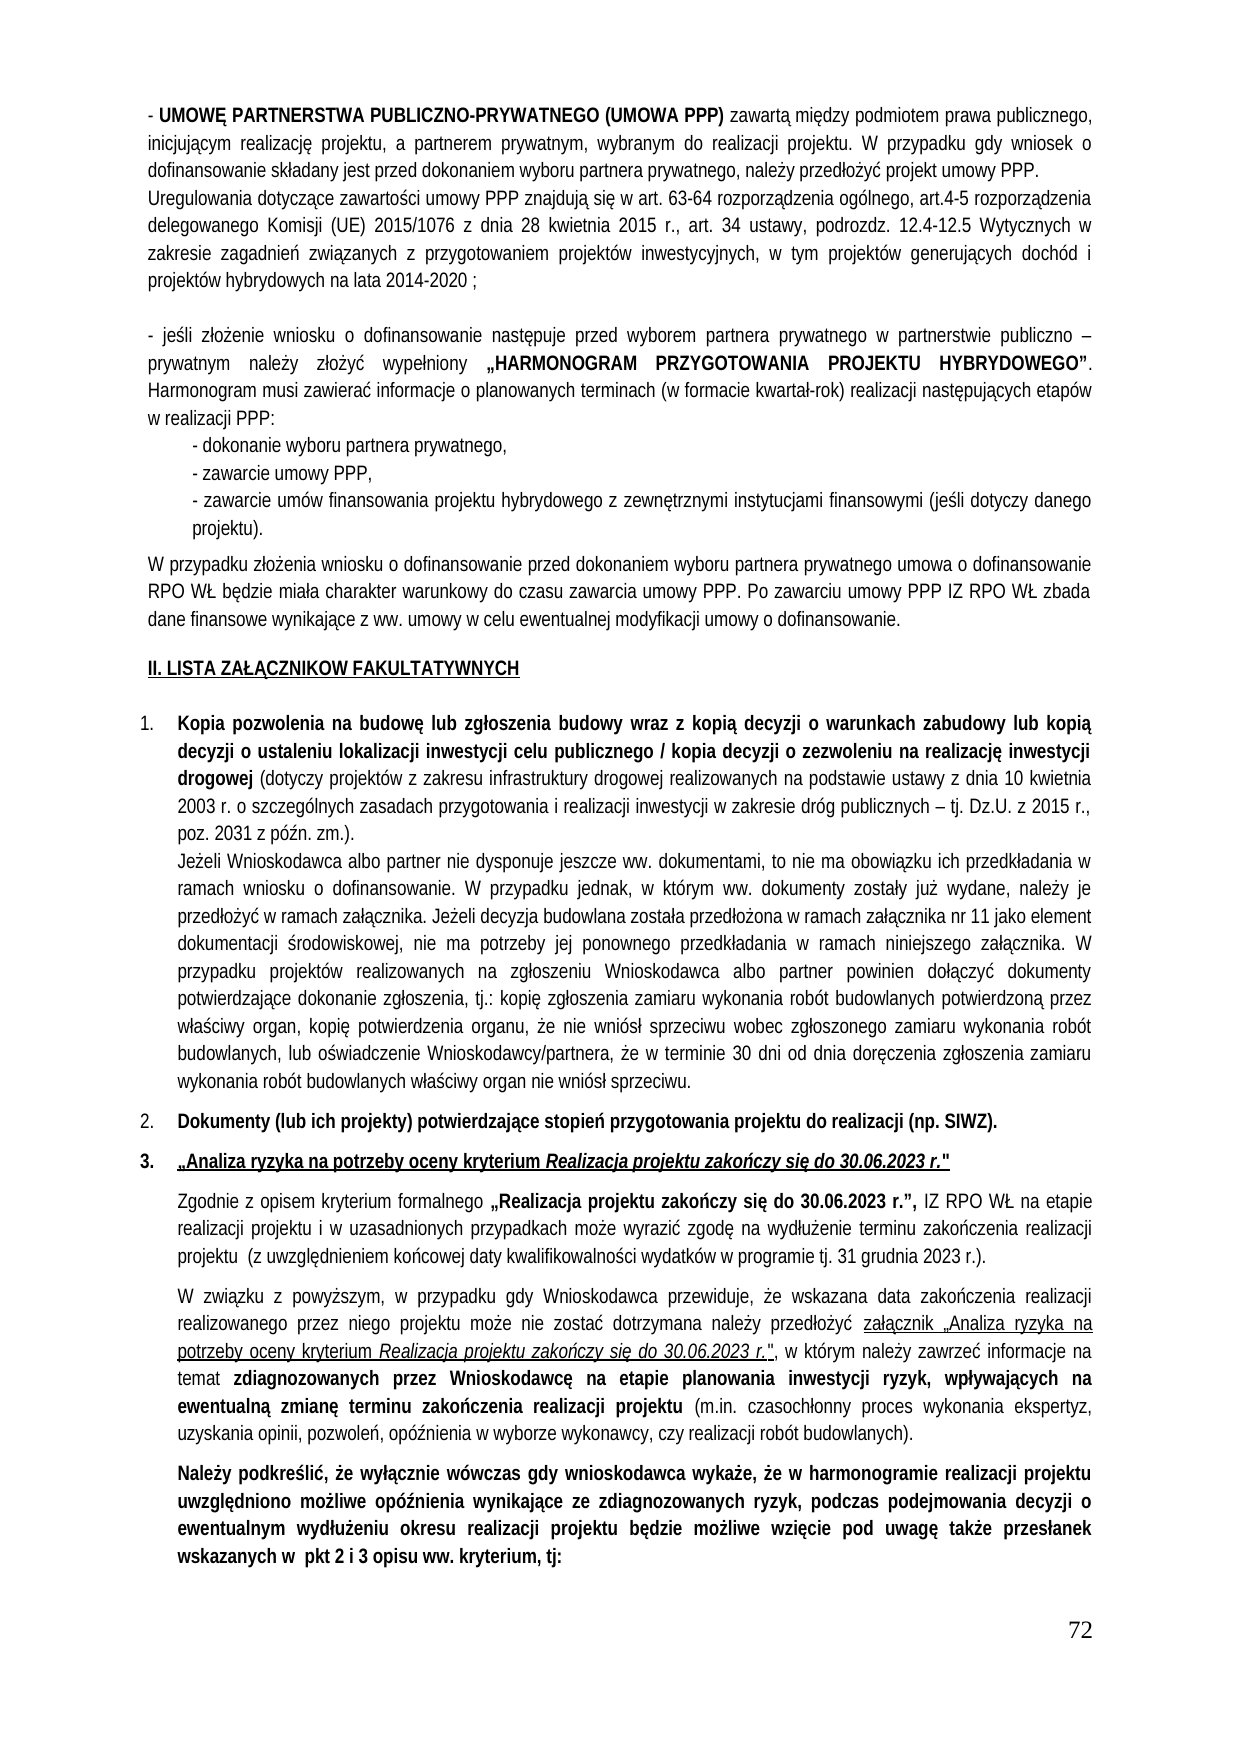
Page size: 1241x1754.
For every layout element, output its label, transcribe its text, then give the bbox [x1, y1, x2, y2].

list W związku z powyższym, w przypadku gdy Wnioskodawca przewiduje, że wskazana data zakończenia realizacji realizowanego przez niego projektu może nie zostać dotrzymana należy przedłożyć załącznik „Analiza ryzyka na potrzeby oceny kryterium Realizacja projektu zakończy się do 30.06.2023 r.", w którym należy zawrzeć informacje na temat zdiagnozowanych przez Wnioskodawcę na etapie planowania inwestycji ryzyk, wpływających na ewentualną zmianę terminu zakończenia realizacji projektu (m.in. czasochłonny proces wykonania ekspertyz, uzyskania opinii, pozwoleń, opóźnienia w wyborze wykonawcy, czy realizacji robót budowlanych). [177, 1284, 1093, 1445]
text - dokonanie wyboru partnera prywatnego, [192, 433, 1093, 457]
list Kopia pozwolenia na budowę lub zgłoszenia budowy wraz z kopią decyzji o warunkach zabudowy lub kopią decyzji o ustaleniu lokalizacji inwestycji celu publicznego / kopia decyzji o zezwoleniu na realizację inwestycji drogowej (dotyczy projektów z zakresu infrastruktury drogowej realizowanych na podstawie ustawy z dnia 10 kwietnia 2003 r. o szczególnych zasadach przygotowania i realizacji inwestycji w zakresie dróg publicznych – tj. Dz.U. z 2015 r., poz. 2031 z późn. zm.). [140, 711, 1093, 845]
text - zawarcie umów finansowania projektu hybrydowego z zewnętrznymi instytucjami finansowymi (jeśli dotyczy danego projektu). [192, 488, 1093, 540]
text - UMOWĘ PARTNERSTWA PUBLICZNO-PRYWATNEGO (UMOWA PPP) zawartą między podmiotem prawa publicznego, inicjującym realizację projektu, a partnerem prywatnym, wybranym do realizacji projektu. W przypadku gdy wniosek o dofinansowanie składany jest przed dokonaniem wyboru partnera prywatnego, należy przedłożyć projekt umowy PPP. [148, 103, 1093, 182]
list Zgodnie z opisem kryterium formalnego „Realizacja projektu zakończy się do 30.06.2023 r.”, IZ RPO WŁ na etapie realizacji projektu i w uzasadnionych przypadkach może wyrazić zgodę na wydłużenie terminu zakończenia realizacji projektu (z uwzględnieniem końcowej daty kwalifikowalności wydatków w programie tj. 31 grudnia 2023 r.). [177, 1189, 1093, 1268]
text Należy podkreślić, że wyłącznie wówczas gdy wnioskodawca wykaże, że w harmonogramie realizacji projektu uwzględniono możliwe opóźnienia wynikające ze zdiagnozowanych ryzyk, podczas podejmowania decyzji o ewentualnym wydłużeniu okresu realizacji projektu będzie możliwe wzięcie pod uwagę także przesłanek wskazanych w pkt 2 i 3 opisu ww. kryterium, tj: [177, 1461, 1093, 1568]
text II. LISTA ZAŁĄCZNIKOW FAKULTATYWNYCH [148, 656, 1093, 680]
list „Analiza ryzyka na potrzeby oceny kryterium Realizacja projektu zakończy się do 30.06.2023 r." [140, 1149, 1093, 1173]
text - jeśli złożenie wniosku o dofinansowanie następuje przed wyborem partnera prywatnego w partnerstwie publiczno –prywatnym należy złożyć wypełniony „HARMONOGRAM PRZYGOTOWANIA PROJEKTU HYBRYDOWEGO”. Harmonogram musi zawierać informacje o planowanych terminach (w formacie kwartał-rok) realizacji następujących etapów w realizacji PPP: [148, 323, 1093, 430]
list Dokumenty (lub ich projekty) potwierdzające stopień przygotowania projektu do realizacji (np. SIWZ). [140, 1109, 1093, 1133]
text - zawarcie umowy PPP, [192, 461, 1093, 485]
text W przypadku złożenia wniosku o dofinansowanie przed dokonaniem wyboru partnera prywatnego umowa o dofinansowanie RPO WŁ będzie miała charakter warunkowy do czasu zawarcia umowy PPP. Po zawarciu umowy PPP IZ RPO WŁ zbada dane finansowe wynikające z ww. umowy w celu ewentualnej modyfikacji umowy o dofinansowanie. [148, 552, 1093, 631]
list Jeżeli Wnioskodawca albo partner nie dysponuje jeszcze ww. dokumentami, to nie ma obowiązku ich przedkładania w ramach wniosku o dofinansowanie. W przypadku jednak, w którym ww. dokumenty zostały już wydane, należy je przedłożyć w ramach załącznika. Jeżeli decyzja budowlana została przedłożona w ramach załącznika nr 11 jako element dokumentacji środowiskowej, nie ma potrzeby jej ponownego przedkładania w ramach niniejszego załącznika. W przypadku projektów realizowanych na zgłoszeniu Wnioskodawca albo partner powinien dołączyć dokumenty potwierdzające dokonanie zgłoszenia, tj.: kopię zgłoszenia zamiaru wykonania robót budowlanych potwierdzoną przez właściwy organ, kopię potwierdzenia organu, że nie wniósł sprzeciwu wobec zgłoszonego zamiaru wykonania robót budowlanych, lub oświadczenie Wnioskodawcy/partnera, że w terminie 30 dni od dnia doręczenia zgłoszenia zamiaru wykonania robót budowlanych właściwy organ nie wniósł sprzeciwu. [177, 849, 1093, 1093]
text Uregulowania dotyczące zawartości umowy PPP znajdują się w art. 63-64 rozporządzenia ogólnego, art.4-5 rozporządzenia delegowanego Komisji (UE) 2015/1076 z dnia 28 kwietnia 2015 r., art. 34 ustawy, podrozdz. 12.4-12.5 Wytycznych w zakresie zagadnień związanych z przygotowaniem projektów inwestycyjnych, w tym projektów generujących dochód i projektów hybrydowych na lata 2014-2020 ; [148, 186, 1093, 292]
